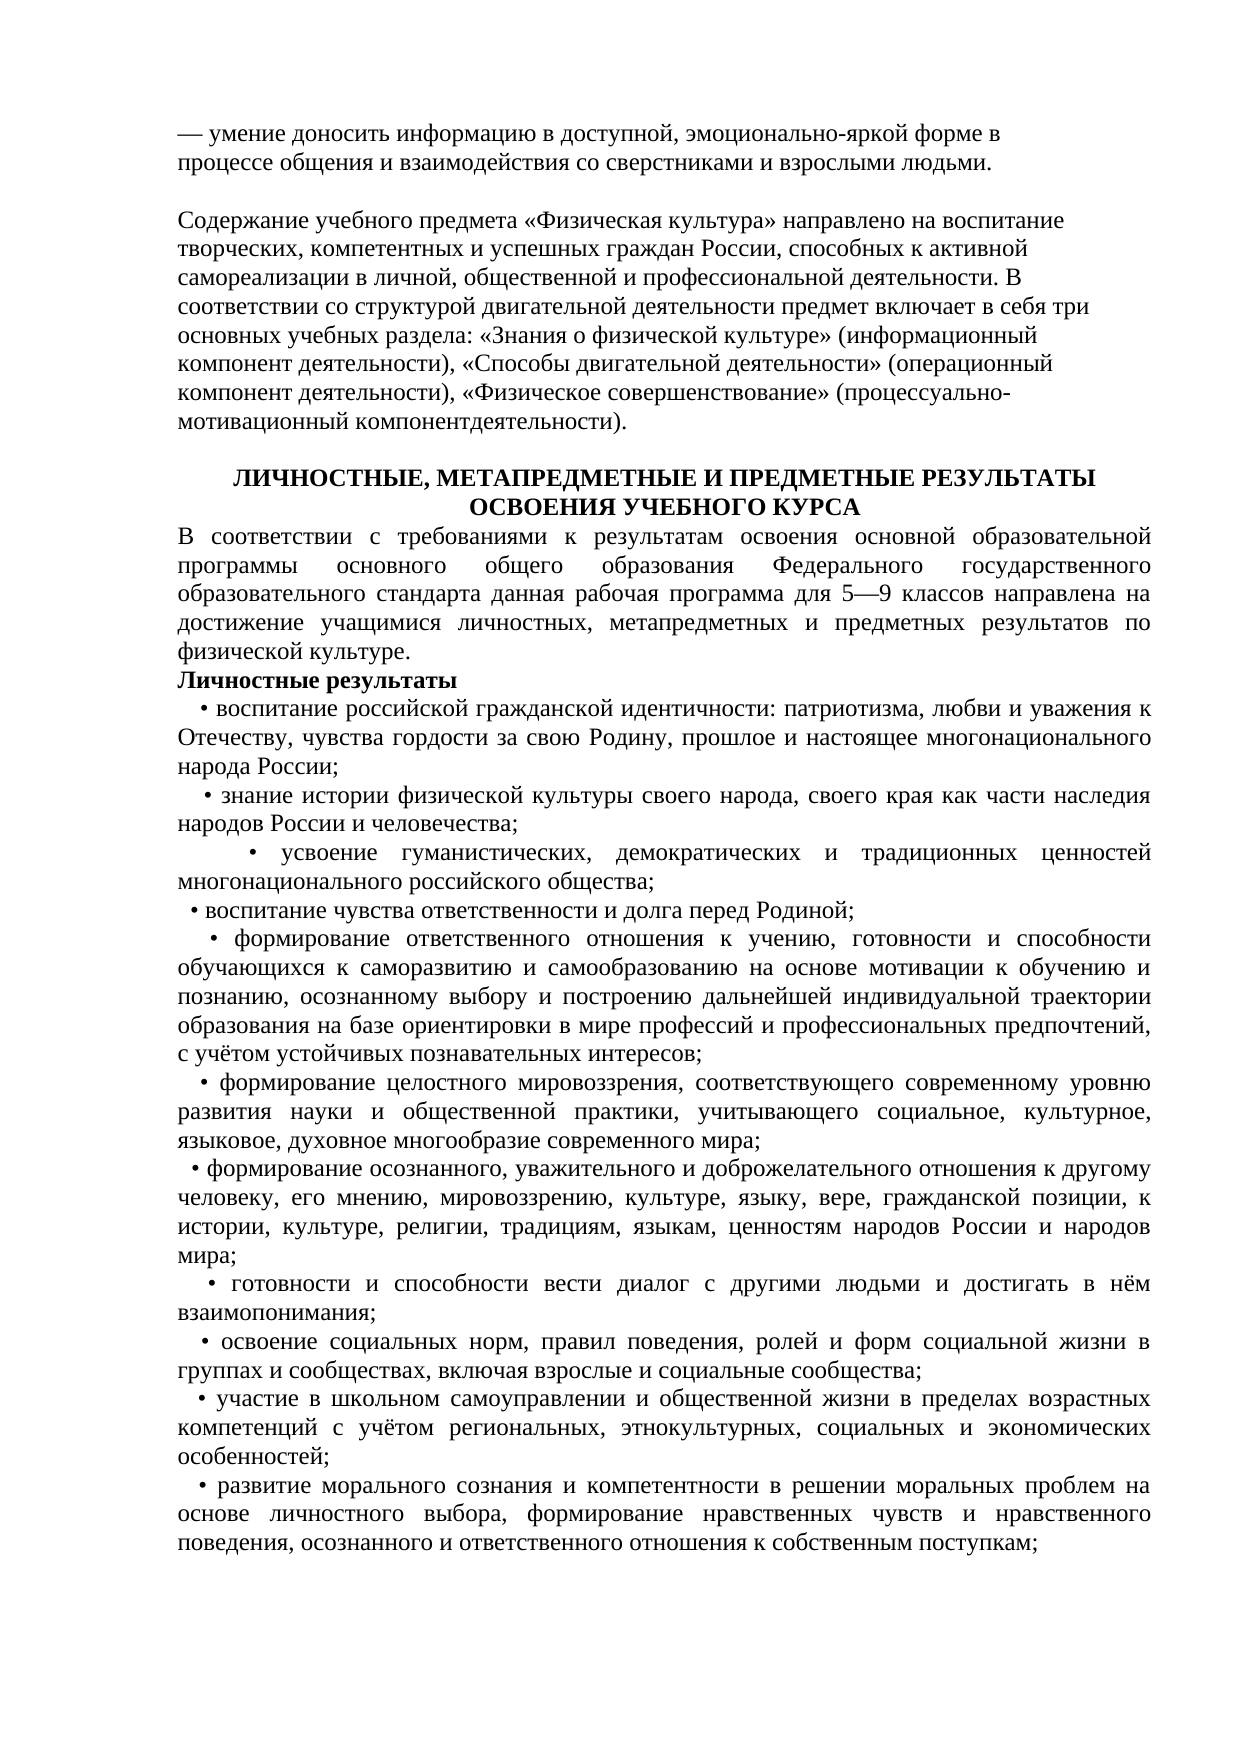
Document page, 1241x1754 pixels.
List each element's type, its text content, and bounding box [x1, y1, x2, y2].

text • формирование осознанного, уважительного и доброжелательного отношения к другому человеку, его мнению, мировоззрению, культуре, языку, вере, гражданской позиции, к истории, культуре, религии, традициям, языкам, ценностям народов России и народов мира; [177, 1153, 1152, 1268]
text • готовности и способности вести диалог с другими людьми и достигать в нём взаимопонимания; [177, 1268, 1152, 1326]
text • освоение социальных норм, правил поведения, ролей и форм социальной жизни в группах и сообществах, включая взрослые и социальные сообщества; [177, 1326, 1152, 1383]
text • развитие морального сознания и компетентности в решении моральных проблем на основе личностного выбора, формирование нравственных чувств и нравственного поведения, осознанного и ответственного отношения к собственным поступкам; [177, 1470, 1152, 1556]
text Содержание учебного предмета «Физическая культура» направлено на воспитание творческих, компетентных и успешных граждан России, способных к активной самореализации в личной, общественной и профессиональной деятельности. В соответствии со структурой двигательной деятельности предмет включает в себя три основных учебных раздела: «Знания о физической культуре» (информационный компонент деятельности), «Способы двигательной деятельности» (операционный компонент деятельности), «Физическое совершенствование» (процессуально- мотивационный компонентдеятельности). [177, 205, 1152, 435]
text • формирование ответственного отношения к учению, готовности и способности обучающихся к саморазвитию и самообразованию на основе мотивации к обучению и познанию, осознанному выбору и построению дальнейшей индивидуальной траектории образования на базе ориентировки в мире профессий и профессиональных предпочтений, с учётом устойчивых познавательных интересов; [177, 923, 1152, 1067]
text ЛИЧНОСТНЫЕ, МЕТАПРЕДМЕТНЫЕ И ПРЕДМЕТНЫЕ РЕЗУЛЬТАТЫ ОСВОЕНИЯ УЧЕБНОГО КУРСА [177, 463, 1152, 521]
text • участие в школьном самоуправлении и общественной жизни в пределах возрастных компетенций с учётом региональных, этнокультурных, социальных и экономических особенностей; [177, 1383, 1152, 1470]
text • знание истории физической культуры своего народа, своего края как части наследия народов России и человечества; [177, 780, 1152, 837]
text — умение доносить информацию в доступной, эмоционально-яркой форме в [177, 118, 1152, 147]
text Личностные результаты [177, 665, 1152, 693]
text • усвоение гуманистических, демократических и традиционных ценностей многонационального российского общества; [177, 837, 1152, 895]
text • формирование целостного мировоззрения, соответствующего современному уровню развития науки и общественной практики, учитывающего социальное, культурное, языковое, духовное многообразие современного мира; [177, 1067, 1152, 1153]
text • воспитание российской гражданской идентичности: патриотизма, любви и уважения к Отечеству, чувства гордости за свою Родину, прошлое и настоящее многонационального народа России; [177, 693, 1152, 780]
text процессе общения и взаимодействия со сверстниками и взрослыми людьми. [177, 147, 1152, 176]
text • воспитание чувства ответственности и долга перед Родиной; [177, 895, 1152, 923]
text В соответствии с требованиями к результатам освоения основной образовательной программы основного общего образования Федерального государственного образовательного стандарта данная рабочая программа для 5—9 классов направлена на достижение учащимися личностных, метапредметных и предметных результатов по физической культуре. [177, 521, 1152, 665]
